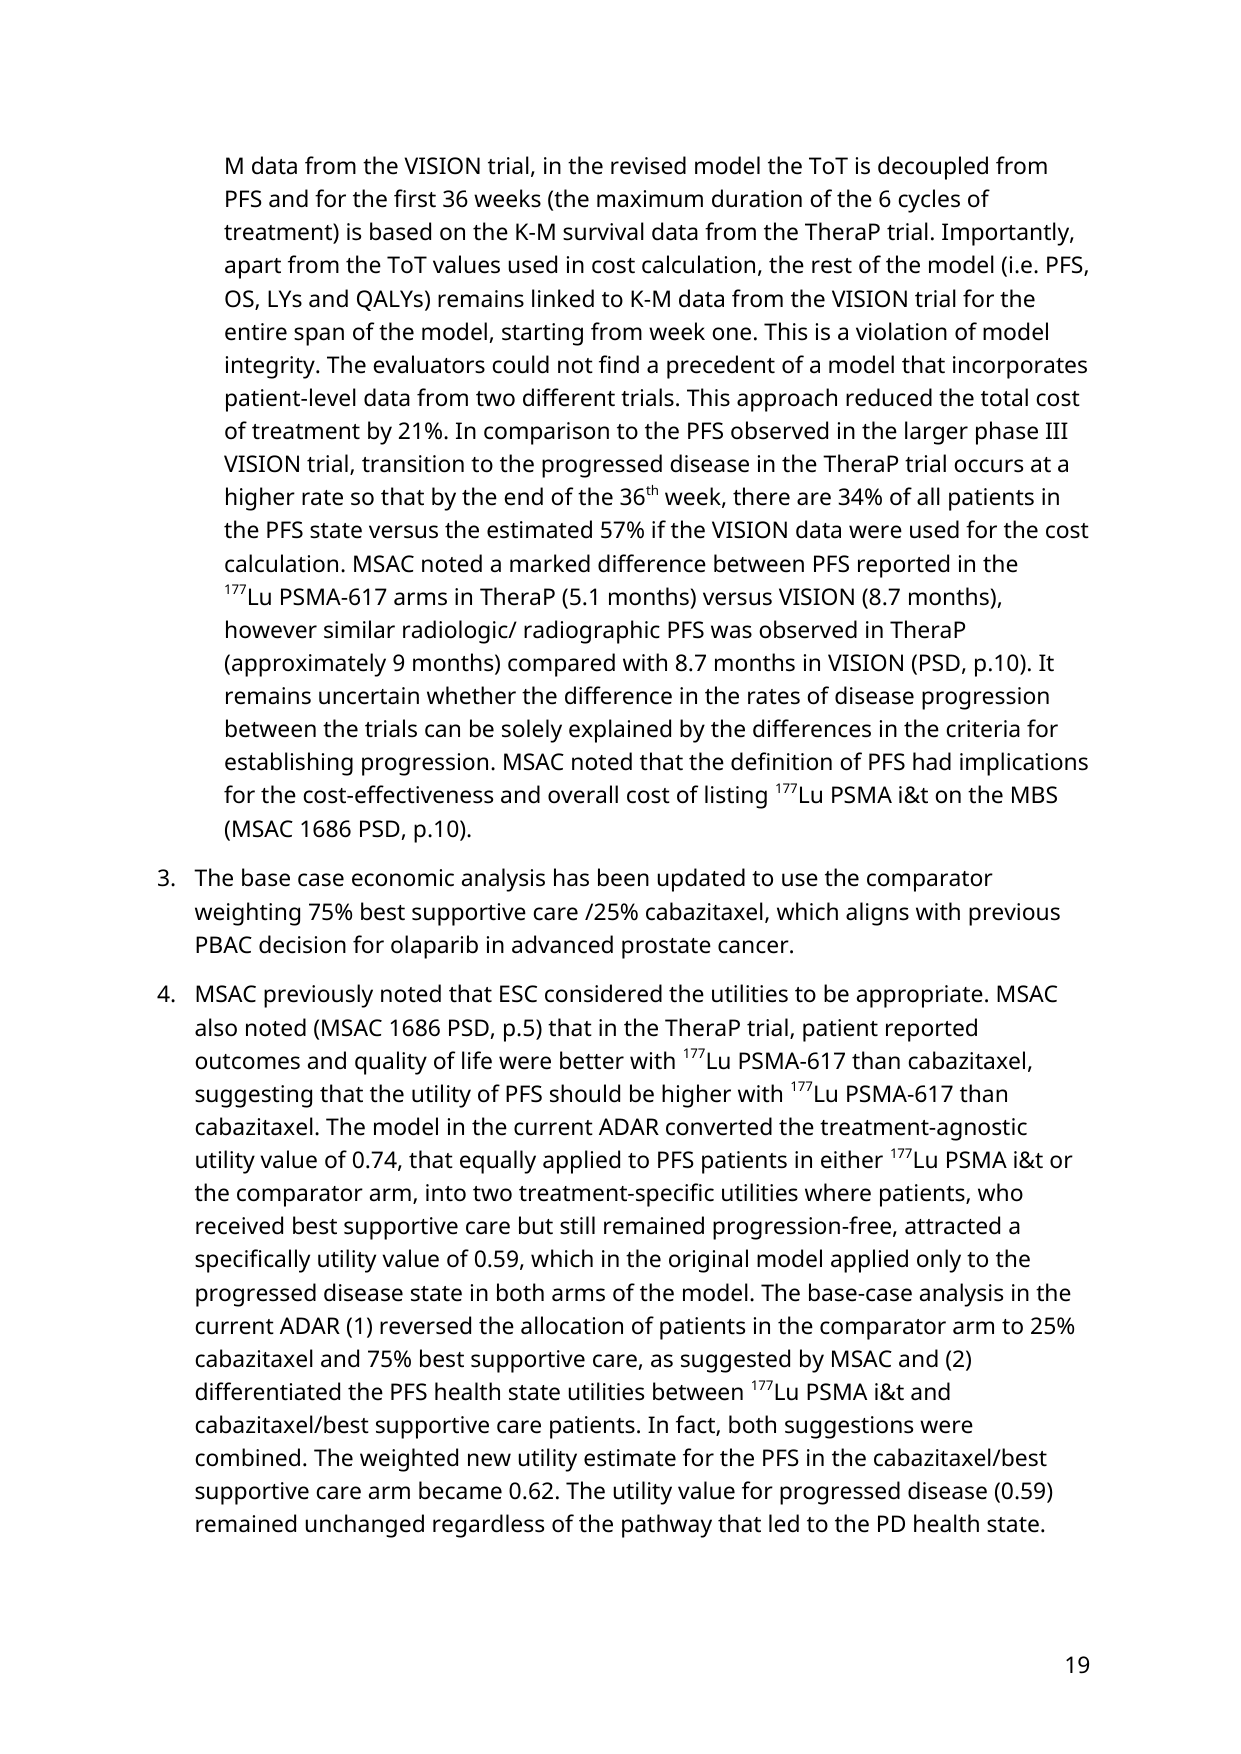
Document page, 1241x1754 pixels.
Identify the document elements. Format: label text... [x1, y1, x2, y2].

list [194, 150, 1090, 844]
list MSAC previously noted that ESC considered the utilities to be appropriate. MSAC also noted (MSAC 1686 PSD, p.5) that in the TheraP trial, patient reported outcomes and quality of life were better with 177Lu PSMA-617 than cabazitaxel, suggesting that the utility of PFS should be higher with 177Lu PSMA-617 than cabazitaxel. The model in the current ADAR converted the treatment-agnostic utility value of 0.74, that equally applied to PFS patients in either 177Lu PSMA i&t or the comparator arm, into two treatment-specific utilities where patients, who received best supportive care but still remained progression-free, attracted a specifically utility value of 0.59, which in the original model applied only to the progressed disease state in both arms of the model. The base-case analysis in the current ADAR (1) reversed the allocation of patients in the comparator arm to 25% cabazitaxel and 75% best supportive care, as suggested by MSAC and (2) differentiated the PFS health state utilities between 177Lu PSMA i&t and cabazitaxel/best supportive care patients. In fact, both suggestions were combined. The weighted new utility estimate for the PFS in the cabazitaxel/best supportive care arm became 0.62. The utility value for progressed disease (0.59) remained unchanged regardless of the pathway that led to the PD health state. [157, 978, 1090, 1539]
list The base case economic analysis has been updated to use the comparator weighting 75% best supportive care /25% cabazitaxel, which aligns with previous PBAC decision for olaparib in advanced prostate cancer. [157, 862, 1090, 960]
